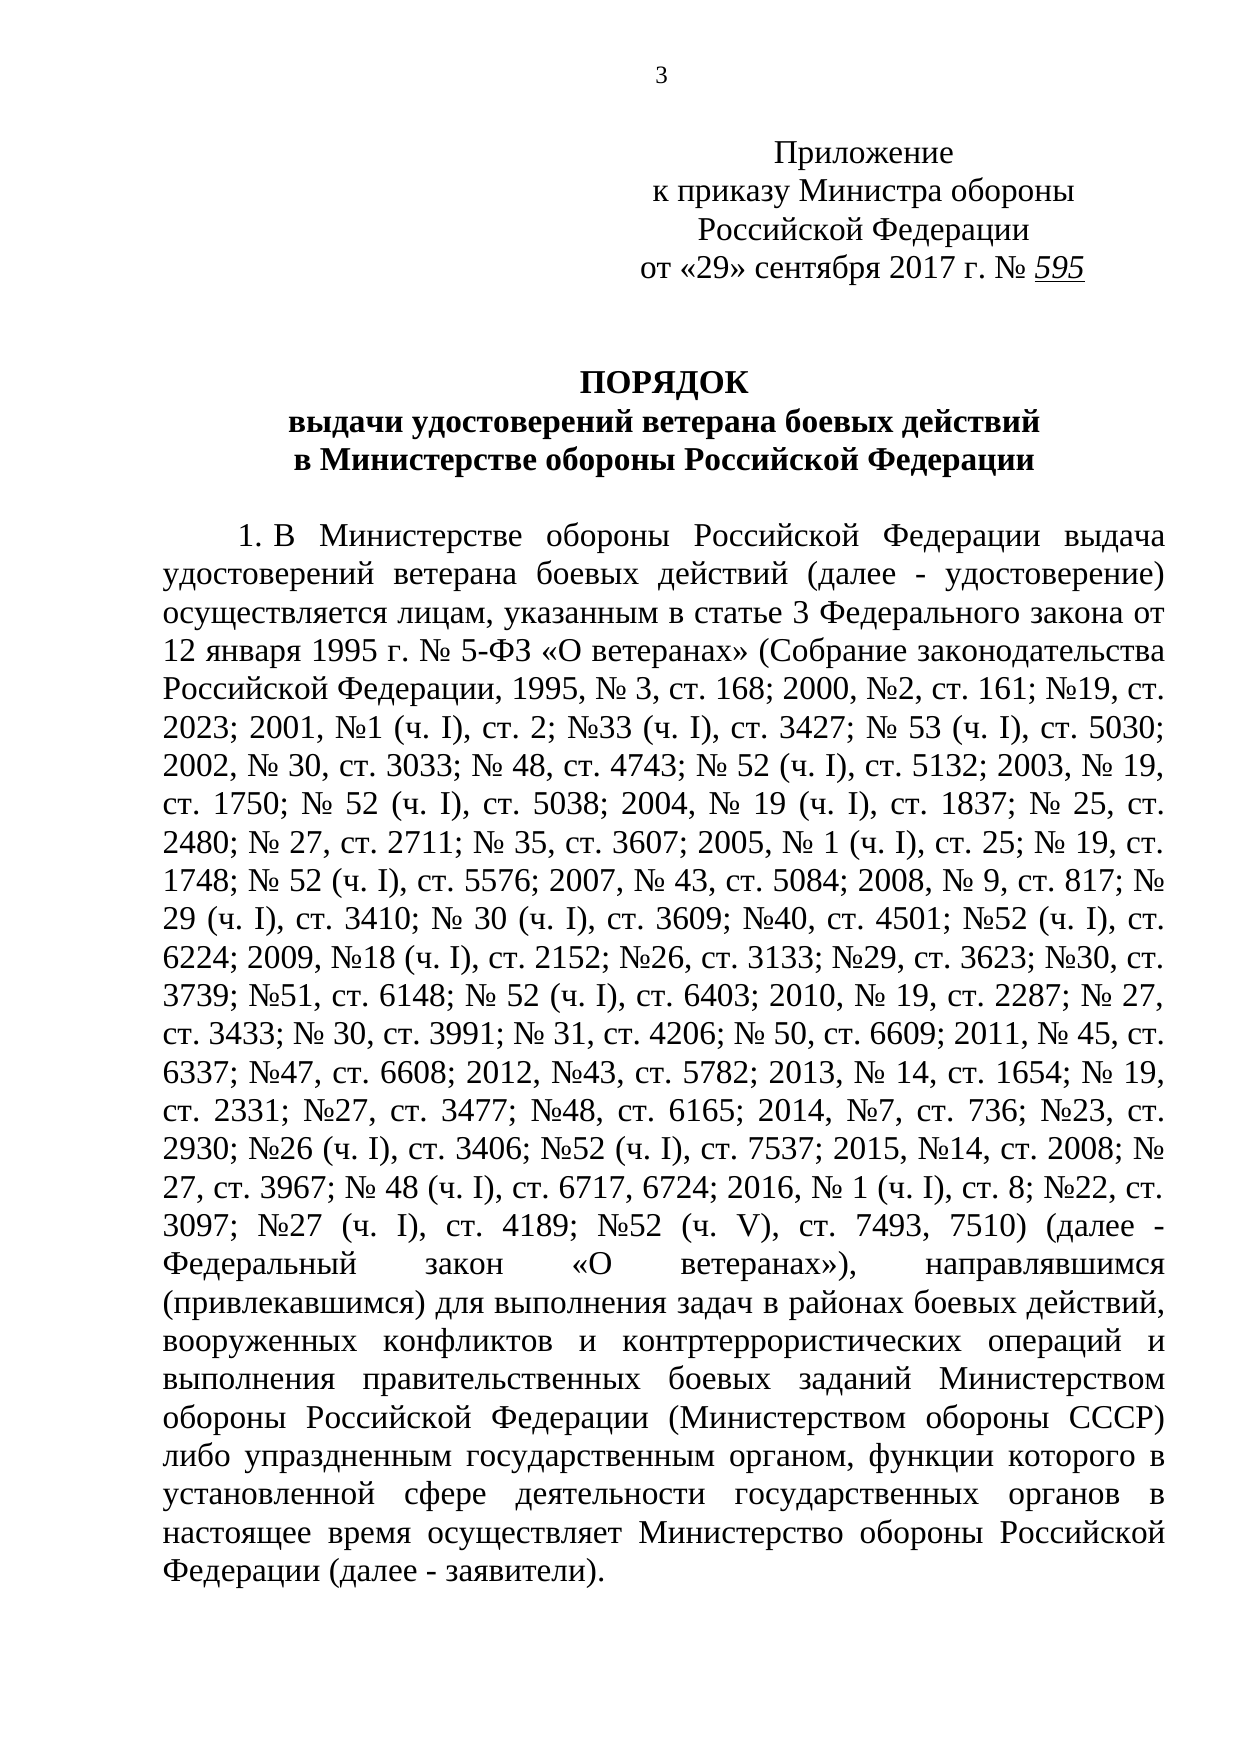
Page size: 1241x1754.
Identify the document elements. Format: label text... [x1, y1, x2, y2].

text к приказу Министра обороны Российской Федерации от «29» сентября 2017 г. № 595 [561, 171, 1166, 286]
text Приложение [561, 132, 1166, 171]
list В Министерстве обороны Российской Федерации выдача удостоверений ветерана боевых действий (далее - удостоверение) осуществляется лицам, указанным в статье 3 Федерального закона от 12 января 1995 г. № 5-ФЗ «О ветеранах» (Собрание законодательства Российской Федерации, 1995, № 3, ст. 168; 2000, №2, ст. 161; №19, ст. 2023; 2001, №1 (ч. I), ст. 2; №33 (ч. I), ст. 3427; № 53 (ч. I), ст. 5030; 2002, № 30, ст. 3033; № 48, ст. 4743; № 52 (ч. I), ст. 5132; 2003, № 19, ст. 1750; № 52 (ч. I), ст. 5038; 2004, № 19 (ч. I), ст. 1837; № 25, ст. 2480; № 27, ст. 2711; № 35, ст. 3607; 2005, № 1 (ч. I), ст. 25; № 19, ст. 1748; № 52 (ч. I), ст. 5576; 2007, № 43, ст. 5084; 2008, № 9, ст. 817; № 29 (ч. I), ст. 3410; № 30 (ч. I), ст. 3609; №40, ст. 4501; №52 (ч. I), ст. 6224; 2009, №18 (ч. I), ст. 2152; №26, ст. 3133; №29, ст. 3623; №30, ст. 3739; №51, ст. 6148; № 52 (ч. I), ст. 6403; 2010, № 19, ст. 2287; № 27, ст. 3433; № 30, ст. 3991; № 31, ст. 4206; № 50, ст. 6609; 2011, № 45, ст. 6337; №47, ст. 6608; 2012, №43, ст. 5782; 2013, № 14, ст. 1654; № 19, ст. 2331; №27, ст. 3477; №48, ст. 6165; 2014, №7, ст. 736; №23, ст. 2930; №26 (ч. I), ст. 3406; №52 (ч. I), ст. 7537; 2015, №14, ст. 2008; № 27, ст. 3967; № 48 (ч. I), ст. 6717, 6724; 2016, № 1 (ч. I), ст. 8; №22, ст. 3097; №27 (ч. I), ст. 4189; №52 (ч. V), ст. 7493, 7510) (далее - Федеральный закон «О ветеранах»), направлявшимся (привлекавшимся) для выполнения задач в районах боевых действий, вооруженных конфликтов и контртеррористических операций и выполнения правительственных боевых заданий Министерством обороны Российской Федерации (Министерством обороны СССР) либо упраздненным государственным органом, функции которого в установленной сфере деятельности государственных органов в настоящее время осуществляет Министерство обороны Российской Федерации (далее - заявители). [162, 515, 1166, 1589]
text ПОРЯДОК [162, 363, 1166, 401]
text выдачи удостоверений ветерана боевых действий в Министерстве обороны Российской Федерации [162, 401, 1166, 478]
